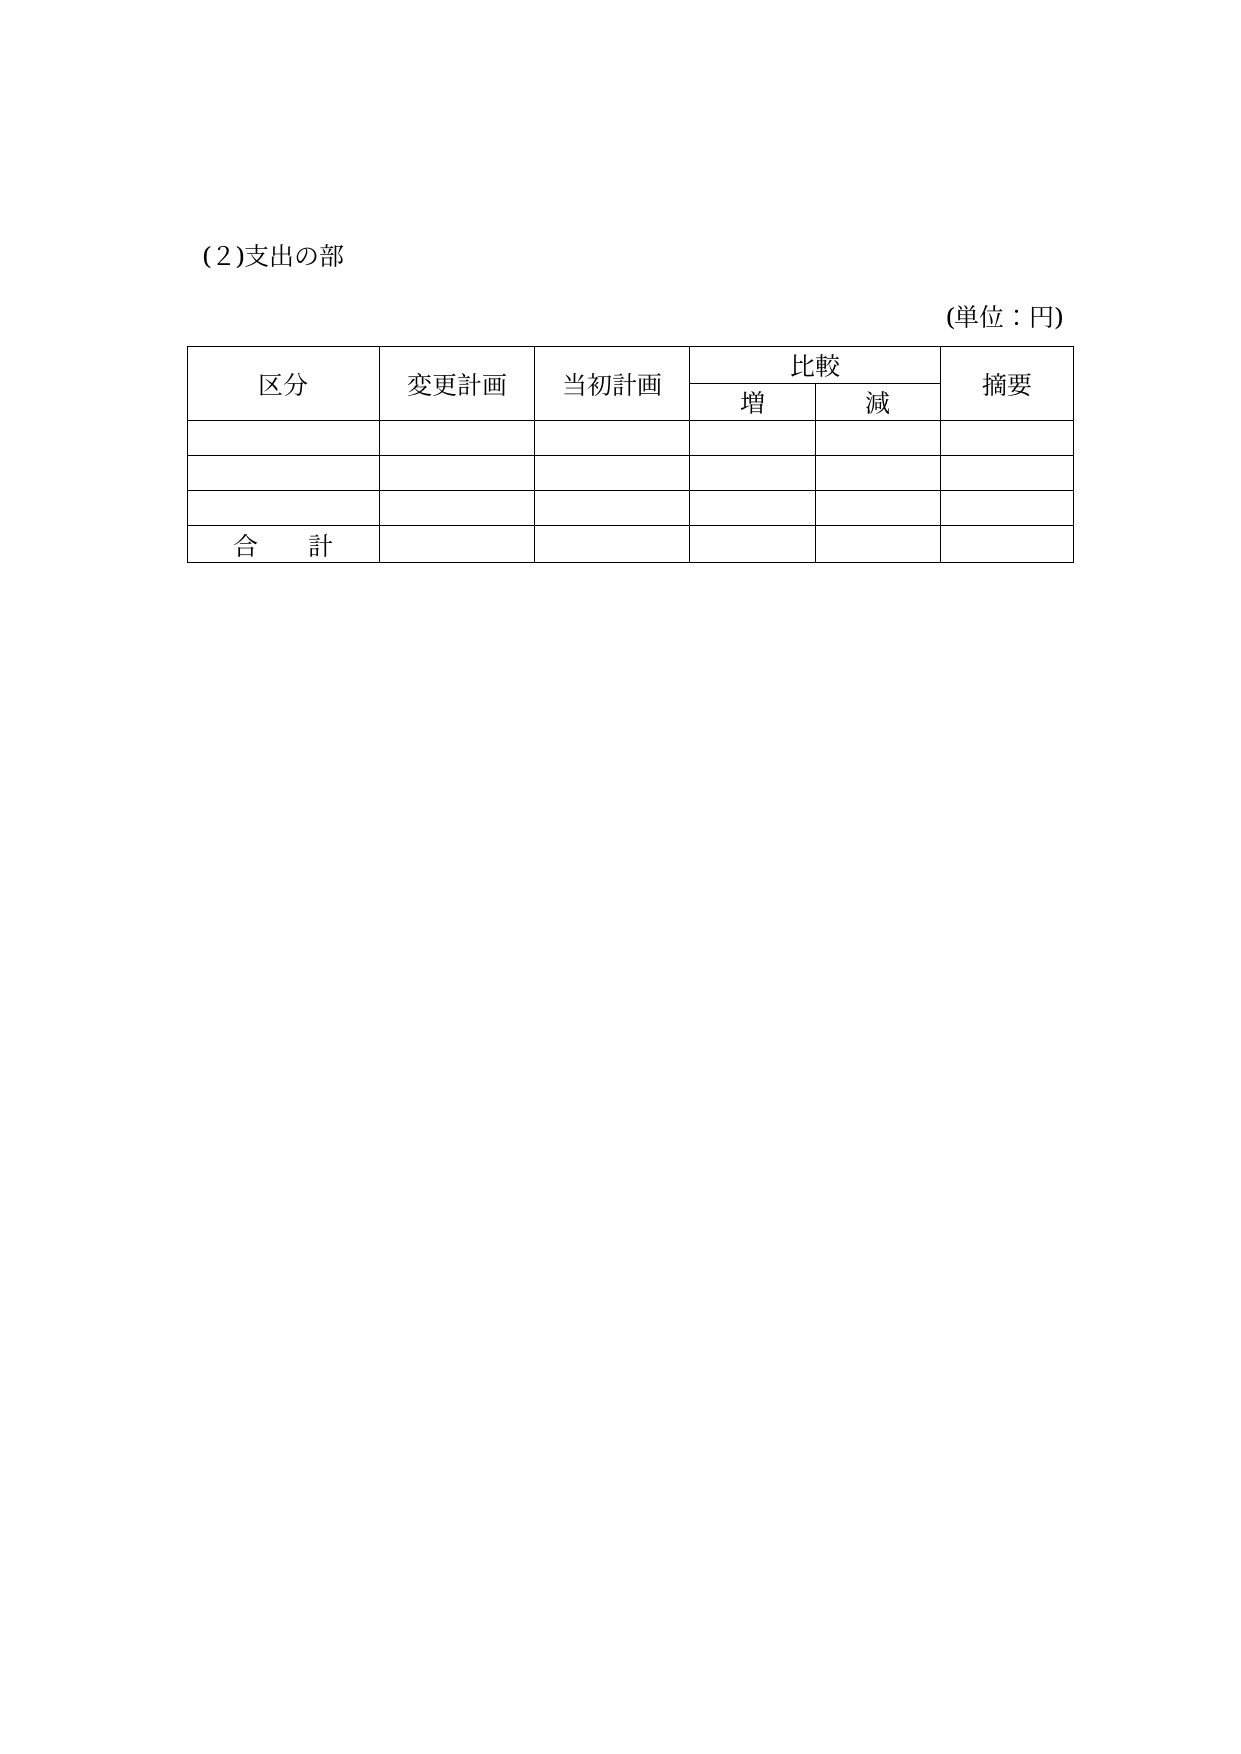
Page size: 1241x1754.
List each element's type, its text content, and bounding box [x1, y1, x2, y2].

table_cell [535, 491, 689, 525]
table_cell [941, 421, 1073, 455]
table_cell [816, 456, 940, 490]
table_cell [941, 491, 1073, 525]
table_cell [816, 526, 940, 562]
text (単位：円) [177, 297, 1063, 333]
table_cell [535, 456, 689, 490]
table_cell [941, 456, 1073, 490]
table_header 変更計画 [380, 347, 534, 420]
table_cell [188, 456, 379, 490]
table_cell 減 [816, 384, 940, 420]
table_cell [188, 491, 379, 525]
table_cell [941, 526, 1073, 562]
table_cell [690, 456, 815, 490]
table_cell 増 [690, 384, 815, 420]
table_header 比較 [690, 347, 940, 383]
table_cell [816, 491, 940, 525]
table_cell [535, 526, 689, 562]
table_cell [380, 456, 534, 490]
table_cell [380, 491, 534, 525]
table_header 摘要 [941, 347, 1073, 420]
table_cell [816, 421, 940, 455]
table_cell [690, 526, 815, 562]
table_cell [690, 421, 815, 455]
table_cell [535, 421, 689, 455]
table_cell [188, 421, 379, 455]
table_header 当初計画 [535, 347, 689, 420]
table_cell 合 計 [188, 526, 379, 562]
table_header 区分 [188, 347, 379, 420]
table_cell [380, 421, 534, 455]
text (２)支出の部 [177, 236, 1063, 272]
table_cell [690, 491, 815, 525]
table_cell [380, 526, 534, 562]
